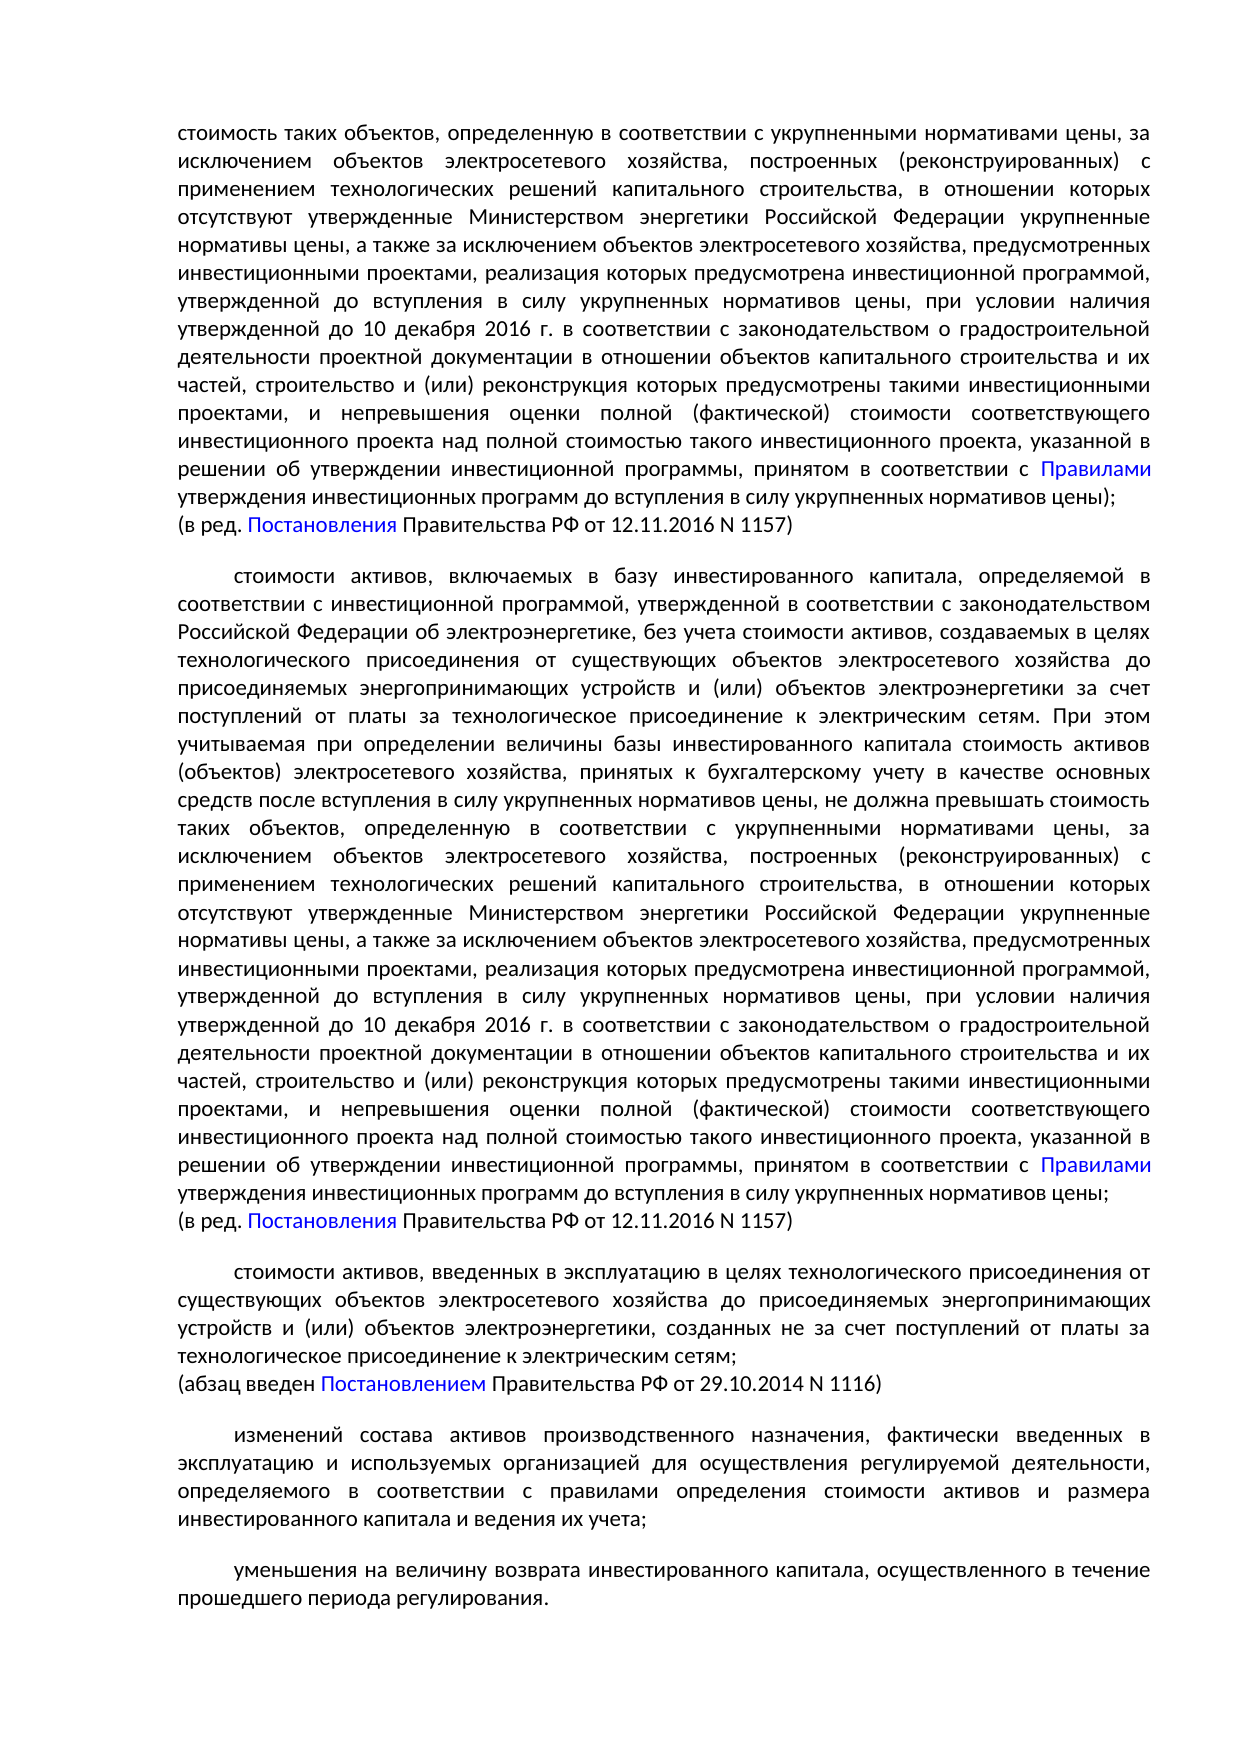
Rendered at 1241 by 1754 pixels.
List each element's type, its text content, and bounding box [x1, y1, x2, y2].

text (в ред. Постановления Правительства РФ от 12.11.2016 N 1157) [177, 510, 1152, 538]
text (абзац введен Постановлением Правительства РФ от 29.10.2014 N 1116) [177, 1369, 1152, 1397]
text (в ред. Постановления Правительства РФ от 12.11.2016 N 1157) [177, 1206, 1152, 1234]
text изменений состава активов производственного назначения, фактически введенных в эксплуатацию и используемых организацией для осуществления регулируемой деятельности, определяемого в соответствии с правилами определения стоимости активов и размера инвестированного капитала и ведения их учета; [177, 1420, 1152, 1532]
text уменьшения на величину возврата инвестированного капитала, осуществленного в течение прошедшего периода регулирования. [177, 1555, 1152, 1611]
text стоимости активов, включаемых в базу инвестированного капитала, определяемой в соответствии с инвестиционной программой, утвержденной в соответствии с законодательством Российской Федерации об электроэнергетике, без учета стоимости активов, создаваемых в целях технологического присоединения от существующих объектов электросетевого хозяйства до присоединяемых энергопринимающих устройств и (или) объектов электроэнергетики за счет поступлений от платы за технологическое присоединение к электрическим сетям. При этом учитываемая при определении величины базы инвестированного капитала стоимость активов (объектов) электросетевого хозяйства, принятых к бухгалтерскому учету в качестве основных средств после вступления в силу укрупненных нормативов цены, не должна превышать стоимость таких объектов, определенную в соответствии с укрупненными нормативами цены, за исключением объектов электросетевого хозяйства, построенных (реконструированных) с применением технологических решений капитального строительства, в отношении которых отсутствуют утвержденные Министерством энергетики Российской Федерации укрупненные нормативы цены, а также за исключением объектов электросетевого хозяйства, предусмотренных инвестиционными проектами, реализация которых предусмотрена инвестиционной программой, утвержденной до вступления в силу укрупненных нормативов цены, при условии наличия утвержденной до 10 декабря 2016 г. в соответствии с законодательством о градостроительной деятельности проектной документации в отношении объектов капитального строительства и их частей, строительство и (или) реконструкция которых предусмотрены такими инвестиционными проектами, и непревышения оценки полной (фактической) стоимости соответствующего инвестиционного проекта над полной стоимостью такого инвестиционного проекта, указанной в решении об утверждении инвестиционной программы, принятом в соответствии с Правилами утверждения инвестиционных программ до вступления в силу укрупненных нормативов цены; [177, 561, 1152, 1206]
text стоимости активов, введенных в эксплуатацию в целях технологического присоединения от существующих объектов электросетевого хозяйства до присоединяемых энергопринимающих устройств и (или) объектов электроэнергетики, созданных не за счет поступлений от платы за технологическое присоединение к электрическим сетям; [177, 1257, 1152, 1369]
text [177, 118, 1152, 510]
